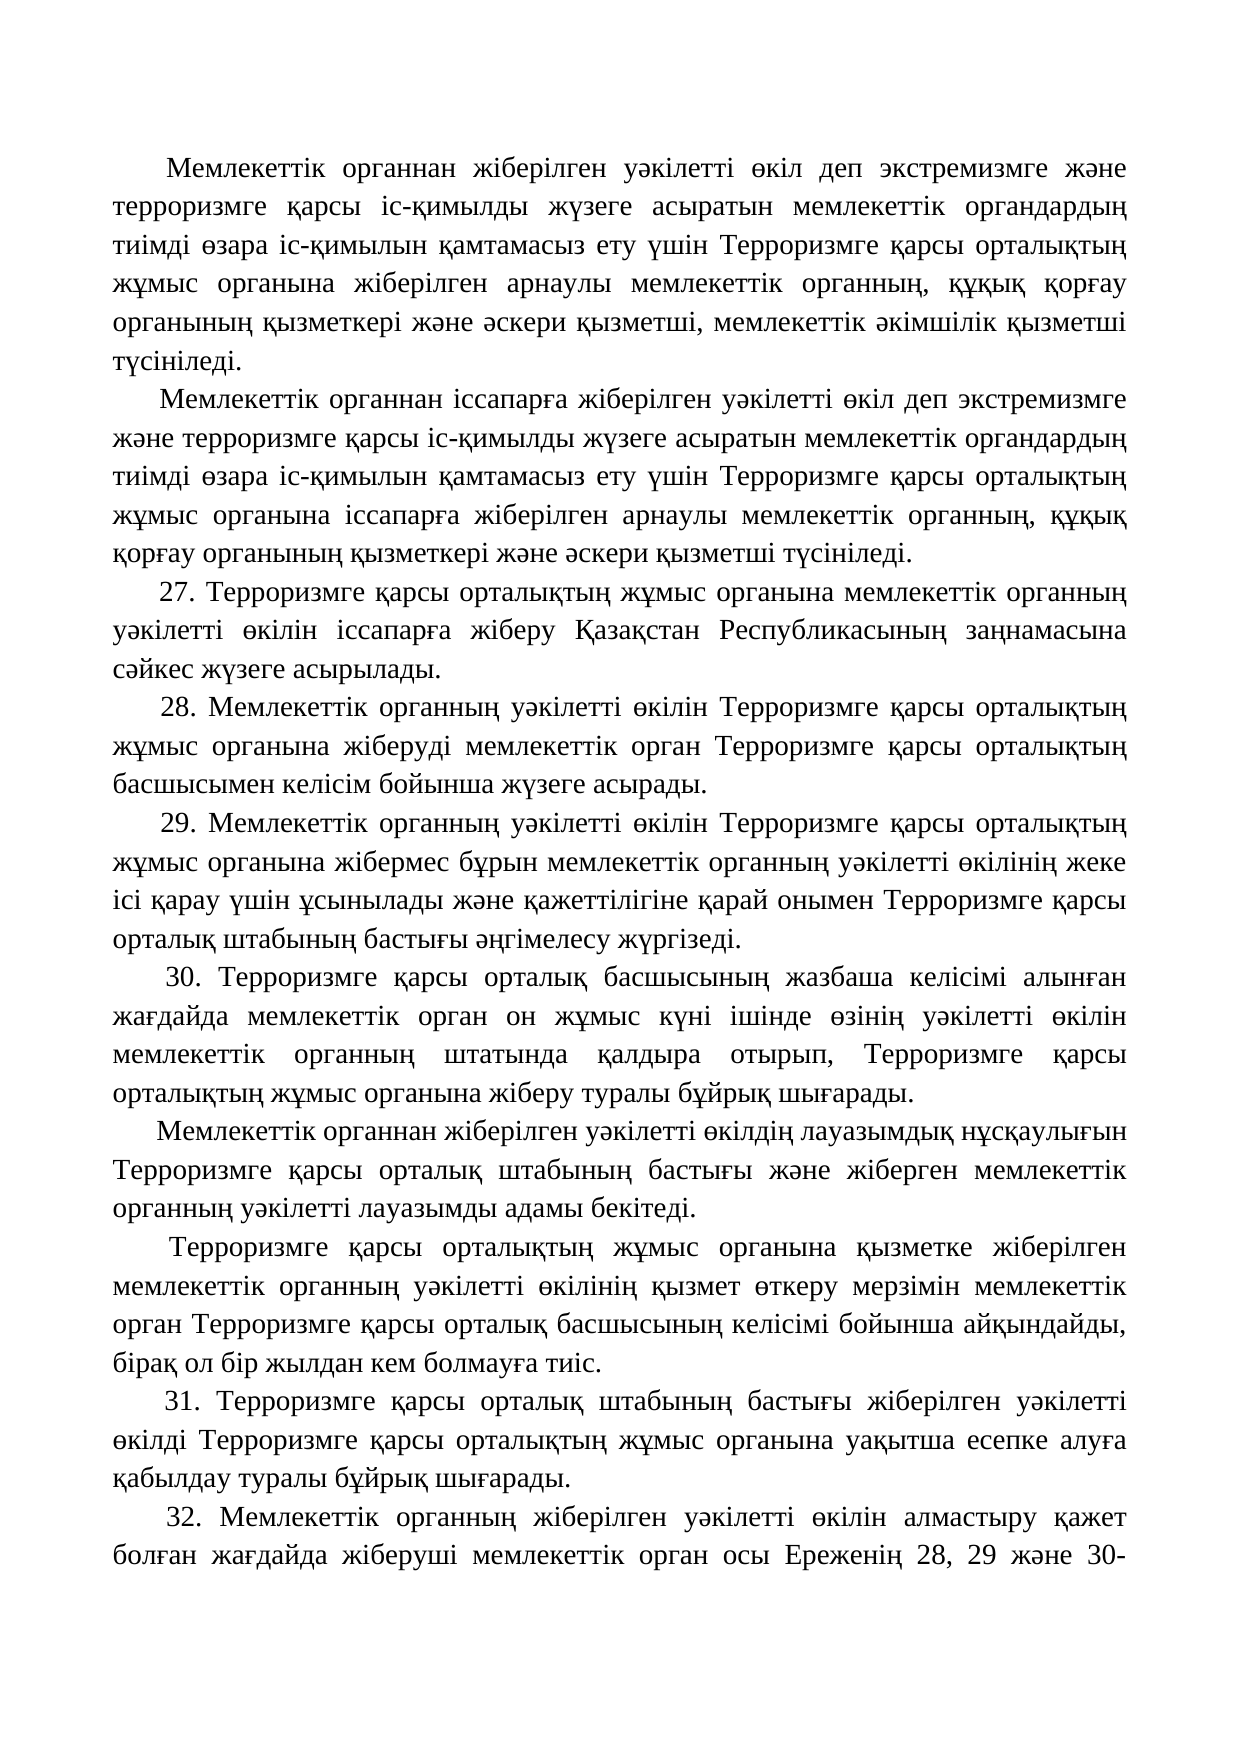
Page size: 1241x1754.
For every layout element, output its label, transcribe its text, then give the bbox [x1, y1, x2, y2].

text Мемлекеттік органнан жіберілген уәкілетті өкілдің лауазымдық нұсқаулығын Терроризмге қарсы орталық штабының бастығы және жіберген мемлекеттік органның уәкілетті лауазымды адамы бекітеді. [112, 1113, 1128, 1224]
text Мемлекеттік органнан іссапарға жіберілген уәкілетті өкіл деп экстремизмге және терроризмге қарсы іс-қимылды жүзеге асыратын мемлекеттік органдардың тиімді өзара іс-қимылын қамтамасыз ету үшін Терроризмге қарсы орталықтың жұмыс органына іссапарға жіберілген арнаулы мемлекеттік органның, құқық қорғау органының қызметкері және әскери қызметші түсініледі. [112, 381, 1128, 569]
text 29. Мемлекеттік органның уәкілетті өкілін Терроризмге қарсы орталықтың жұмыс органына жібермес бұрын мемлекеттік органның уәкілетті өкілінің жеке ісі қарау үшін ұсынылады және қажеттілігіне қарай онымен Терроризмге қарсы орталық штабының бастығы әңгімелесу жүргізеді. [112, 805, 1128, 954]
text 27. Терроризмге қарсы орталықтың жұмыс органына мемлекеттік органның уәкілетті өкілін іссапарға жіберу Қазақстан Республикасының заңнамасына сәйкес жүзеге асырылады. [112, 574, 1128, 684]
text 28. Мемлекеттік органның уәкілетті өкілін Терроризмге қарсы орталықтың жұмыс органына жіберуді мемлекеттік орган Терроризмге қарсы орталықтың басшысымен келісім бойынша жүзеге асырады. [112, 689, 1128, 800]
text Терроризмге қарсы орталықтың жұмыс органына қызметке жіберілген мемлекеттік органның уәкілетті өкілінің қызмет өткеру мерзімін мемлекеттік орган Терроризмге қарсы орталық басшысының келісімі бойынша айқындайды, бірақ ол бір жылдан кем болмауға тиіс. [112, 1229, 1128, 1378]
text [112, 1499, 1128, 1571]
text Мемлекеттік органнан жіберілген уәкілетті өкіл деп экстремизмге және терроризмге қарсы іс-қимылды жүзеге асыратын мемлекеттік органдардың тиімді өзара іс-қимылын қамтамасыз ету үшін Терроризмге қарсы орталықтың жұмыс органына жіберілген арнаулы мемлекеттік органның, құқық қорғау органының қызметкері және әскери қызметші, мемлекеттік әкімшілік қызметші түсініледі. [112, 150, 1128, 376]
text 31. Терроризмге қарсы орталық штабының бастығы жіберілген уәкілетті өкілді Терроризмге қарсы орталықтың жұмыс органына уақытша есепке алуға қабылдау туралы бұйрық шығарады. [112, 1383, 1128, 1494]
text 30. Терроризмге қарсы орталық басшысының жазбаша келісімі алынған жағдайда мемлекеттік орган он жұмыс күні ішінде өзінің уәкілетті өкілін мемлекеттік органның штатында қалдыра отырып, Терроризмге қарсы орталықтың жұмыс органына жіберу туралы бұйрық шығарады. [112, 959, 1128, 1108]
